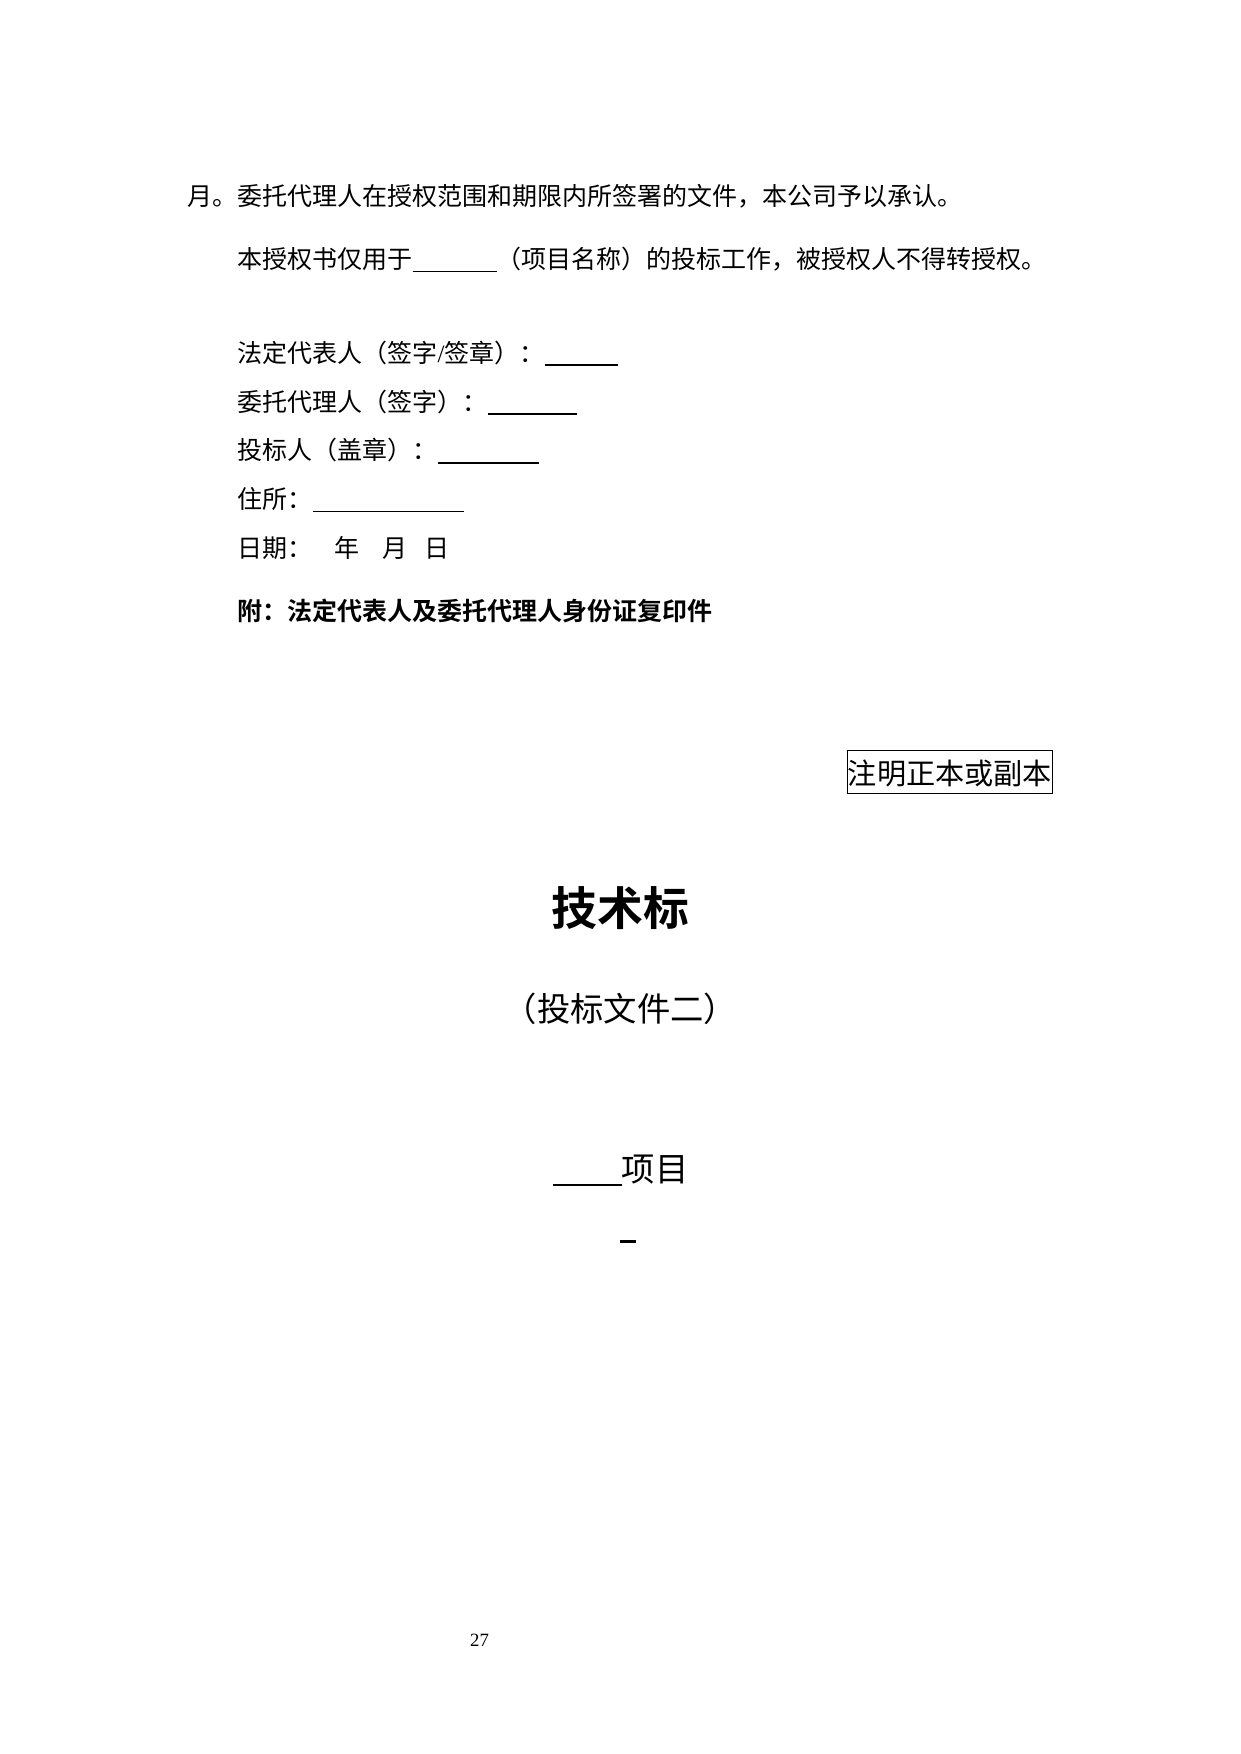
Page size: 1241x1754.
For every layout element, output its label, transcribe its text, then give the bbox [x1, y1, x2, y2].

text 投标人（盖章）： [187, 431, 1053, 467]
text 法定代表人（签字/签章）： [187, 333, 1053, 369]
text 日期： 年 月 日 [187, 528, 1053, 564]
text 技术标 [187, 857, 1053, 954]
text （投标文件二） [187, 974, 1053, 1039]
text 注明正本或副本 [187, 739, 1053, 804]
text 委托代理人（签字）： [187, 382, 1053, 418]
text 项目 [187, 1134, 1053, 1199]
text 住所： [187, 479, 1053, 516]
text 本授权书仅用于 （项目名称）的投标工作，被授权人不得转授权。 [187, 239, 1053, 276]
text 附：法定代表人及委托代理人身份证复印件 [187, 577, 1053, 642]
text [187, 162, 1053, 227]
